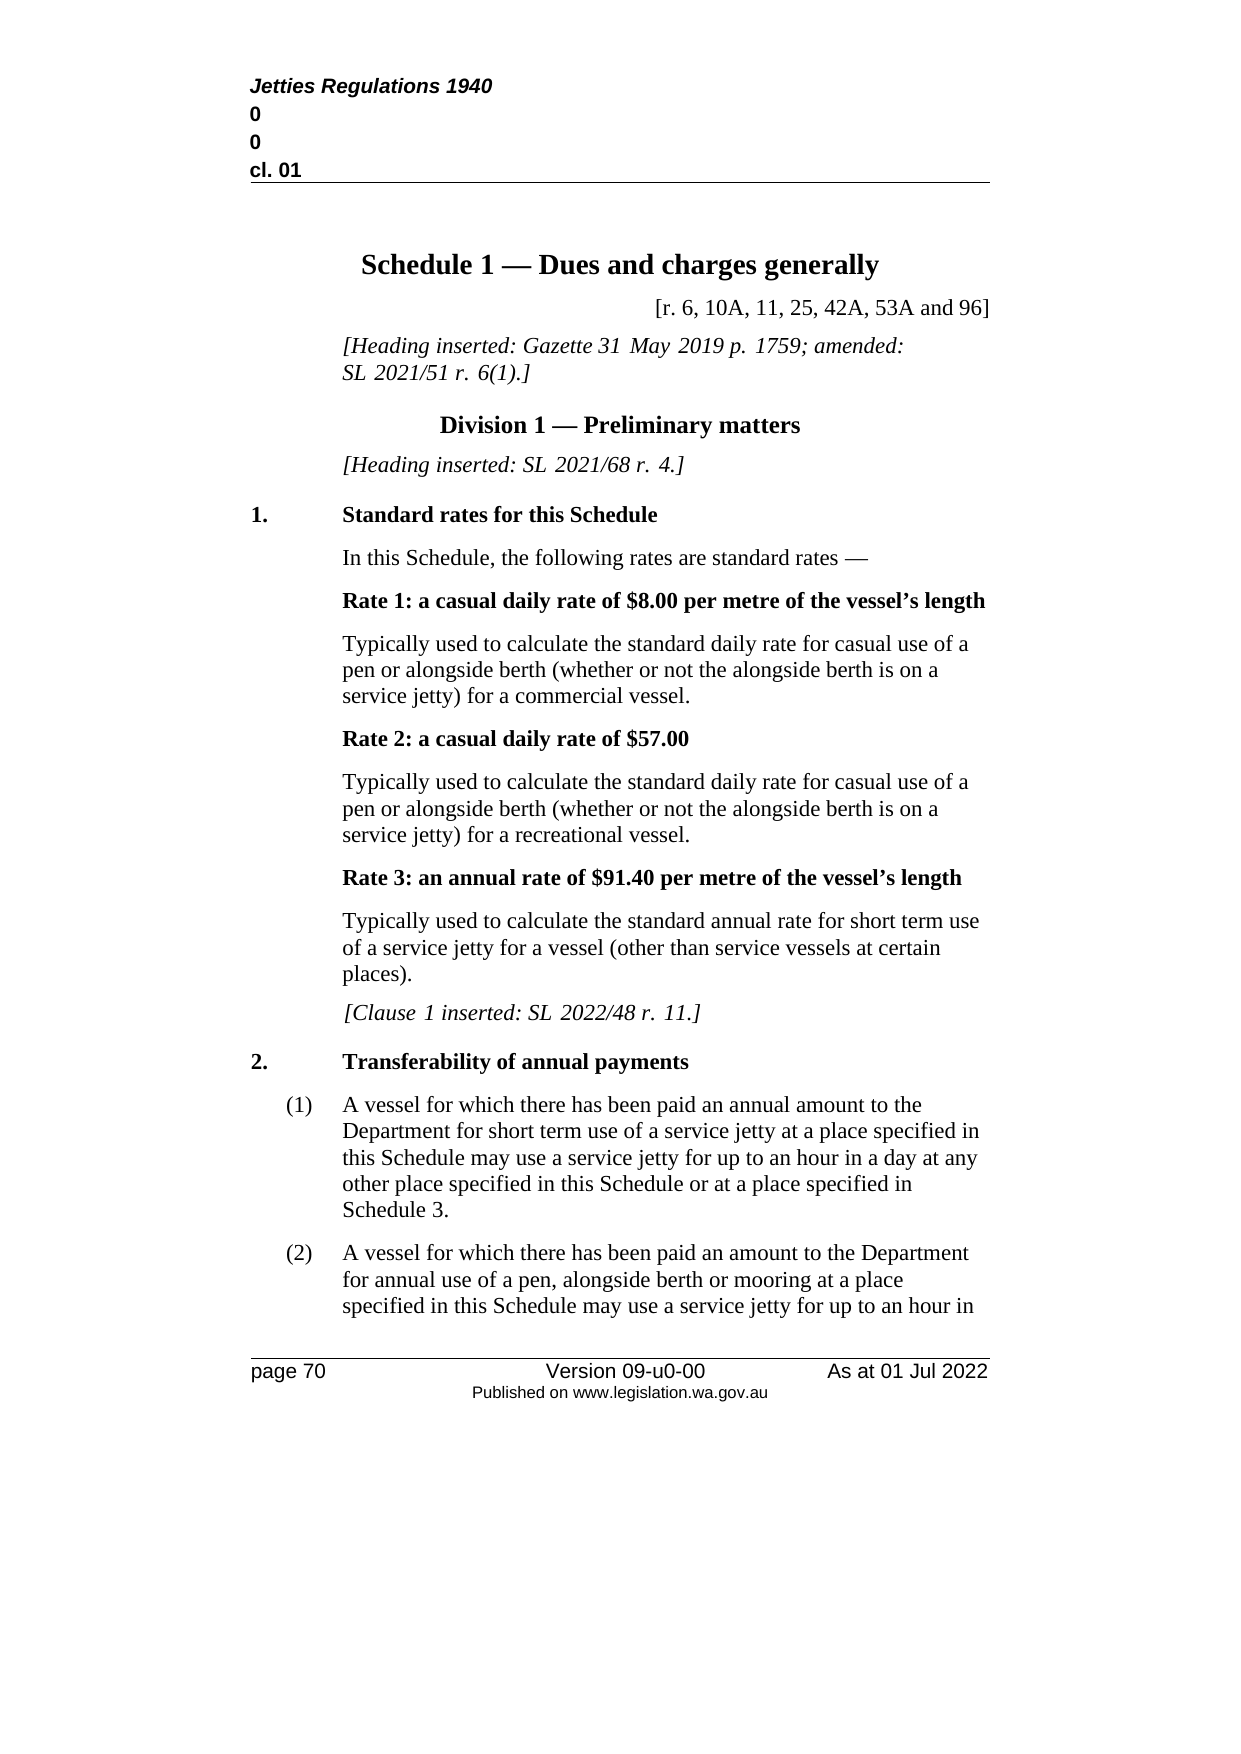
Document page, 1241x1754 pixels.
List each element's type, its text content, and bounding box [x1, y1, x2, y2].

text Rate 1: a casual daily rate of $8.00 per metre of the vessel’s length [251, 587, 990, 613]
text [Clause 1 inserted: SL 2022/48 r. 11.] [251, 999, 990, 1025]
text In this Schedule, the following rates are standard rates — [251, 544, 990, 570]
subtitle 2. Transferability of annual payments [251, 1048, 990, 1074]
subtitle Division 1 — Preliminary matters [251, 410, 990, 439]
text Typically used to calculate the standard annual rate for short term use of a service jetty for a vessel (other than service vessels at certain places). [251, 907, 990, 986]
text Typically used to calculate the standard daily rate for casual use of a pen or alongside berth (whether or not the alongside berth is on a service jetty) for a recreational vessel. [251, 768, 990, 847]
text [r. 6, 10A, 11, 25, 42A, 53A and 96] [251, 293, 990, 320]
text Rate 2: a casual daily rate of $57.00 [251, 725, 990, 752]
subtitle [Heading inserted: SL 2021/68 r. 4.] [251, 451, 990, 478]
subtitle [Heading inserted: Gazette 31 May 2019 p. 1759; amended: SL 2021/51 r. 6(1).] [251, 332, 990, 385]
text Rate 3: an annual rate of $91.40 per metre of the vessel’s length [251, 864, 990, 891]
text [251, 1239, 990, 1318]
text Typically used to calculate the standard daily rate for casual use of a pen or alongside berth (whether or not the alongside berth is on a service jetty) for a commercial vessel. [251, 630, 990, 709]
subtitle 1. Standard rates for this Schedule [251, 501, 990, 527]
text (1) A vessel for which there has been paid an annual amount to the Department for short term use of a service jetty at a place specified in this Schedule may use a service jetty for up to an hour in a day at any other place specified in this Schedule or at a place specified in Schedule 3. [251, 1091, 990, 1223]
subtitle Schedule 1 — Dues and charges generally [251, 247, 990, 281]
